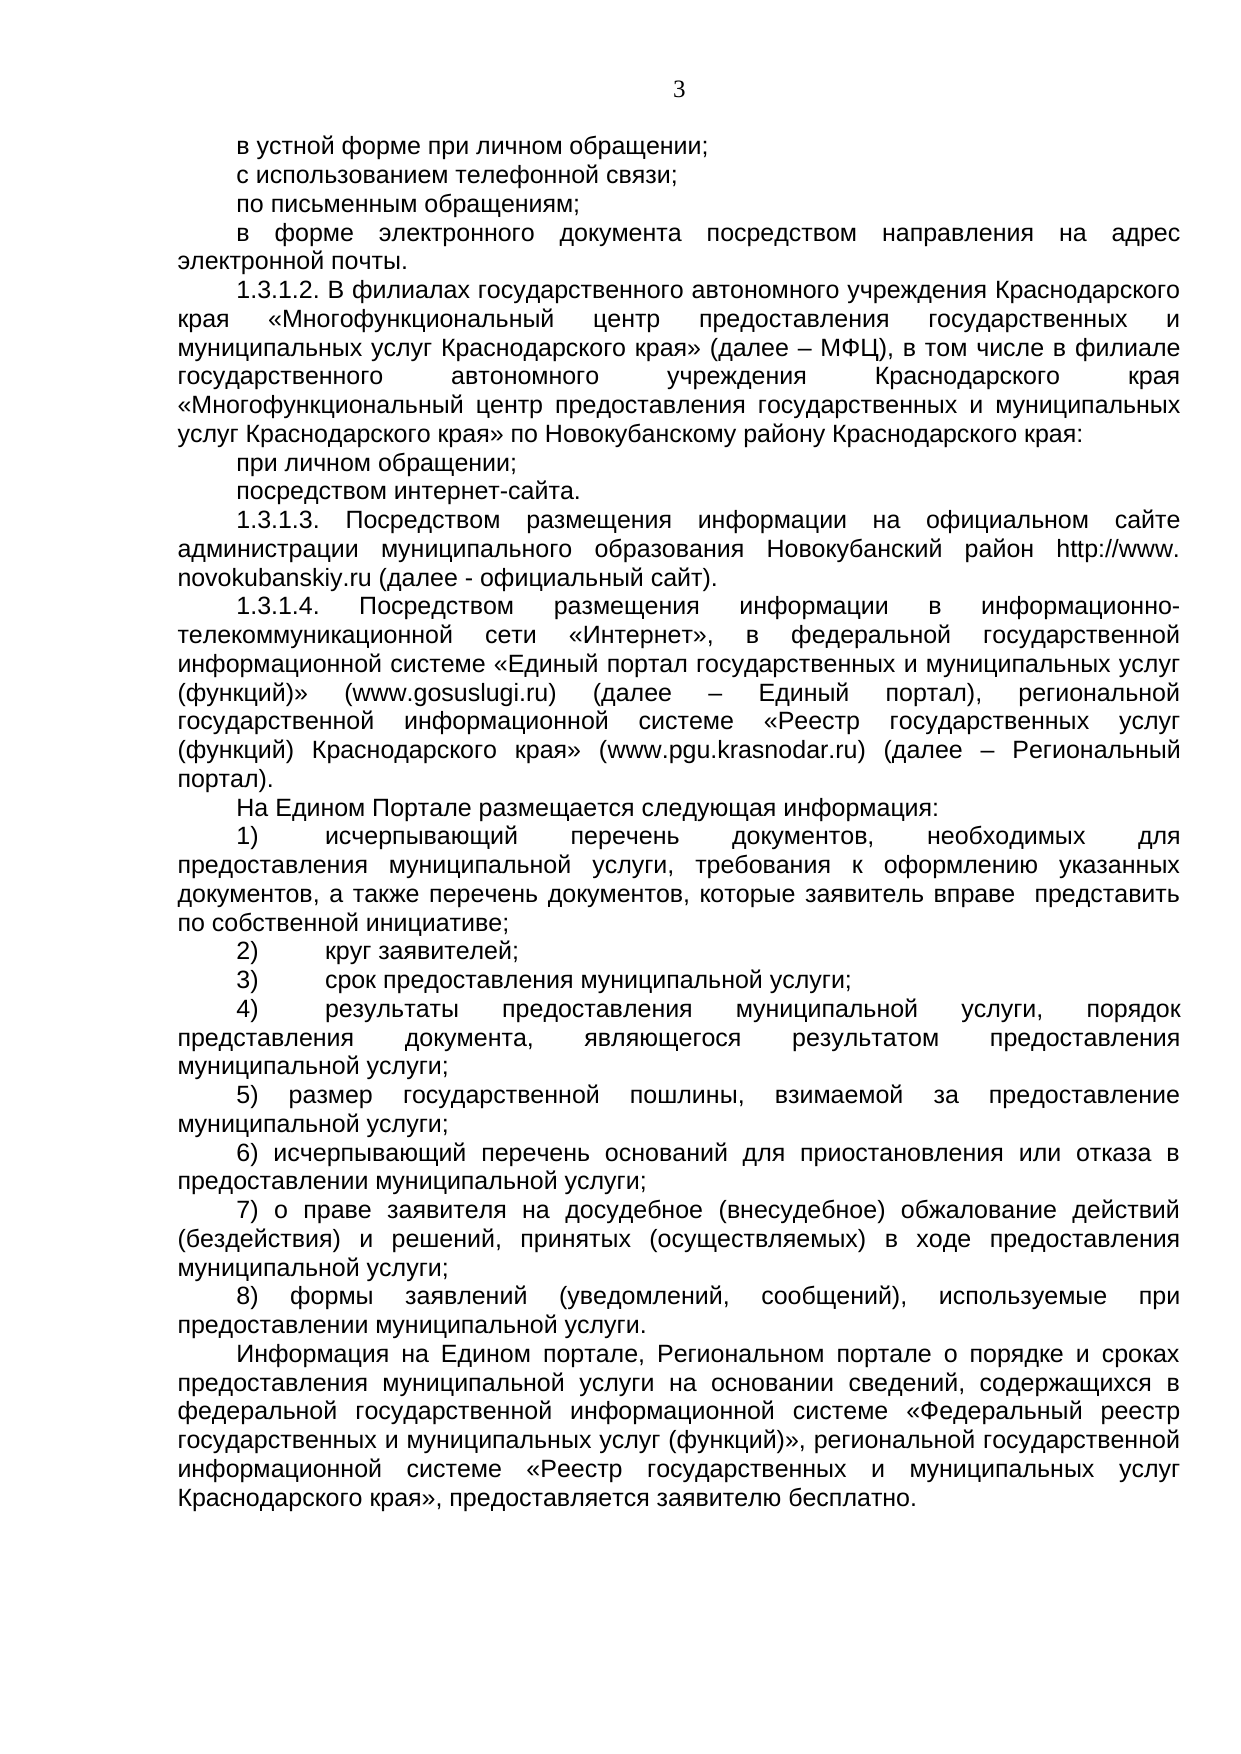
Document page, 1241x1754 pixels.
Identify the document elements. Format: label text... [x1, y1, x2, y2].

text в форме электронного документа посредством направления на адрес электронной почты. [177, 218, 1181, 275]
text 1.3.1.4. Посредством размещения информации в информационно-телекоммуникационной сети «Интернет», в федеральной государственной информационной системе «Единый портал государственных и муниципальных услуг (функций)» (www.gosuslugi.ru) (далее – Единый портал), региональной государственной информационной системе «Реестр государственных услуг (функций) Краснодарского края» (www.pgu.krasnodar.ru) (далее – Региональный портал). [177, 591, 1181, 793]
text в устной форме при личном обращении; [177, 131, 1181, 160]
text 7) о праве заявителя на досудебное (внесудебное) обжалование действий (бездействия) и решений, принятых (осуществляемых) в ходе предоставления муниципальной услуги; [177, 1195, 1181, 1281]
text посредством интернет-сайта. [177, 476, 1181, 505]
list исчерпывающий перечень документов, необходимых для предоставления муниципальной услуги, требования к оформлению указанных документов, а также перечень документов, которые заявитель вправе представить по собственной инициативе; [177, 821, 1181, 936]
text 5) размер государственной пошлины, взимаемой за предоставление муниципальной услуги; [177, 1080, 1181, 1138]
text Информация на Едином портале, Региональном портале о порядке и сроках предоставления муниципальной услуги на основании сведений, содержащихся в федеральной государственной информационной системе «Федеральный реестр государственных и муниципальных услуг (функций)», региональной государственной информационной системе «Реестр государственных и муниципальных услуг Краснодарского края», предоставляется заявителю бесплатно. [177, 1339, 1181, 1511]
text 6) исчерпывающий перечень оснований для приостановления или отказа в предоставлении муниципальной услуги; [177, 1138, 1181, 1195]
list срок предоставления муниципальной услуги; [177, 965, 1181, 994]
text при личном обращении; [177, 448, 1181, 476]
text 1.3.1.3. Посредством размещения информации на официальном сайте администрации муниципального образования Новокубанский район http://www. novokubanskiy.ru (далее - официальный сайт). [177, 505, 1181, 591]
text по письменным обращениям; [177, 189, 1181, 218]
list круг заявителей; [177, 936, 1181, 965]
list результаты предоставления муниципальной услуги, порядок представления документа, являющегося результатом предоставления муниципальной услуги; [177, 994, 1181, 1080]
text 8) формы заявлений (уведомлений, сообщений), используемые при предоставлении муниципальной услуги. [177, 1281, 1181, 1339]
text 1.3.1.2. В филиалах государственного автономного учреждения Краснодарского края «Многофункциональный центр предоставления государственных и муниципальных услуг Краснодарского края» (далее – МФЦ), в том числе в филиале государственного автономного учреждения Краснодарского края «Многофункциональный центр предоставления государственных и муниципальных услуг Краснодарского края» по Новокубанскому району Краснодарского края: [177, 275, 1181, 448]
text На Едином Портале размещается следующая информация: [177, 793, 1181, 821]
text с использованием телефонной связи; [177, 160, 1181, 189]
